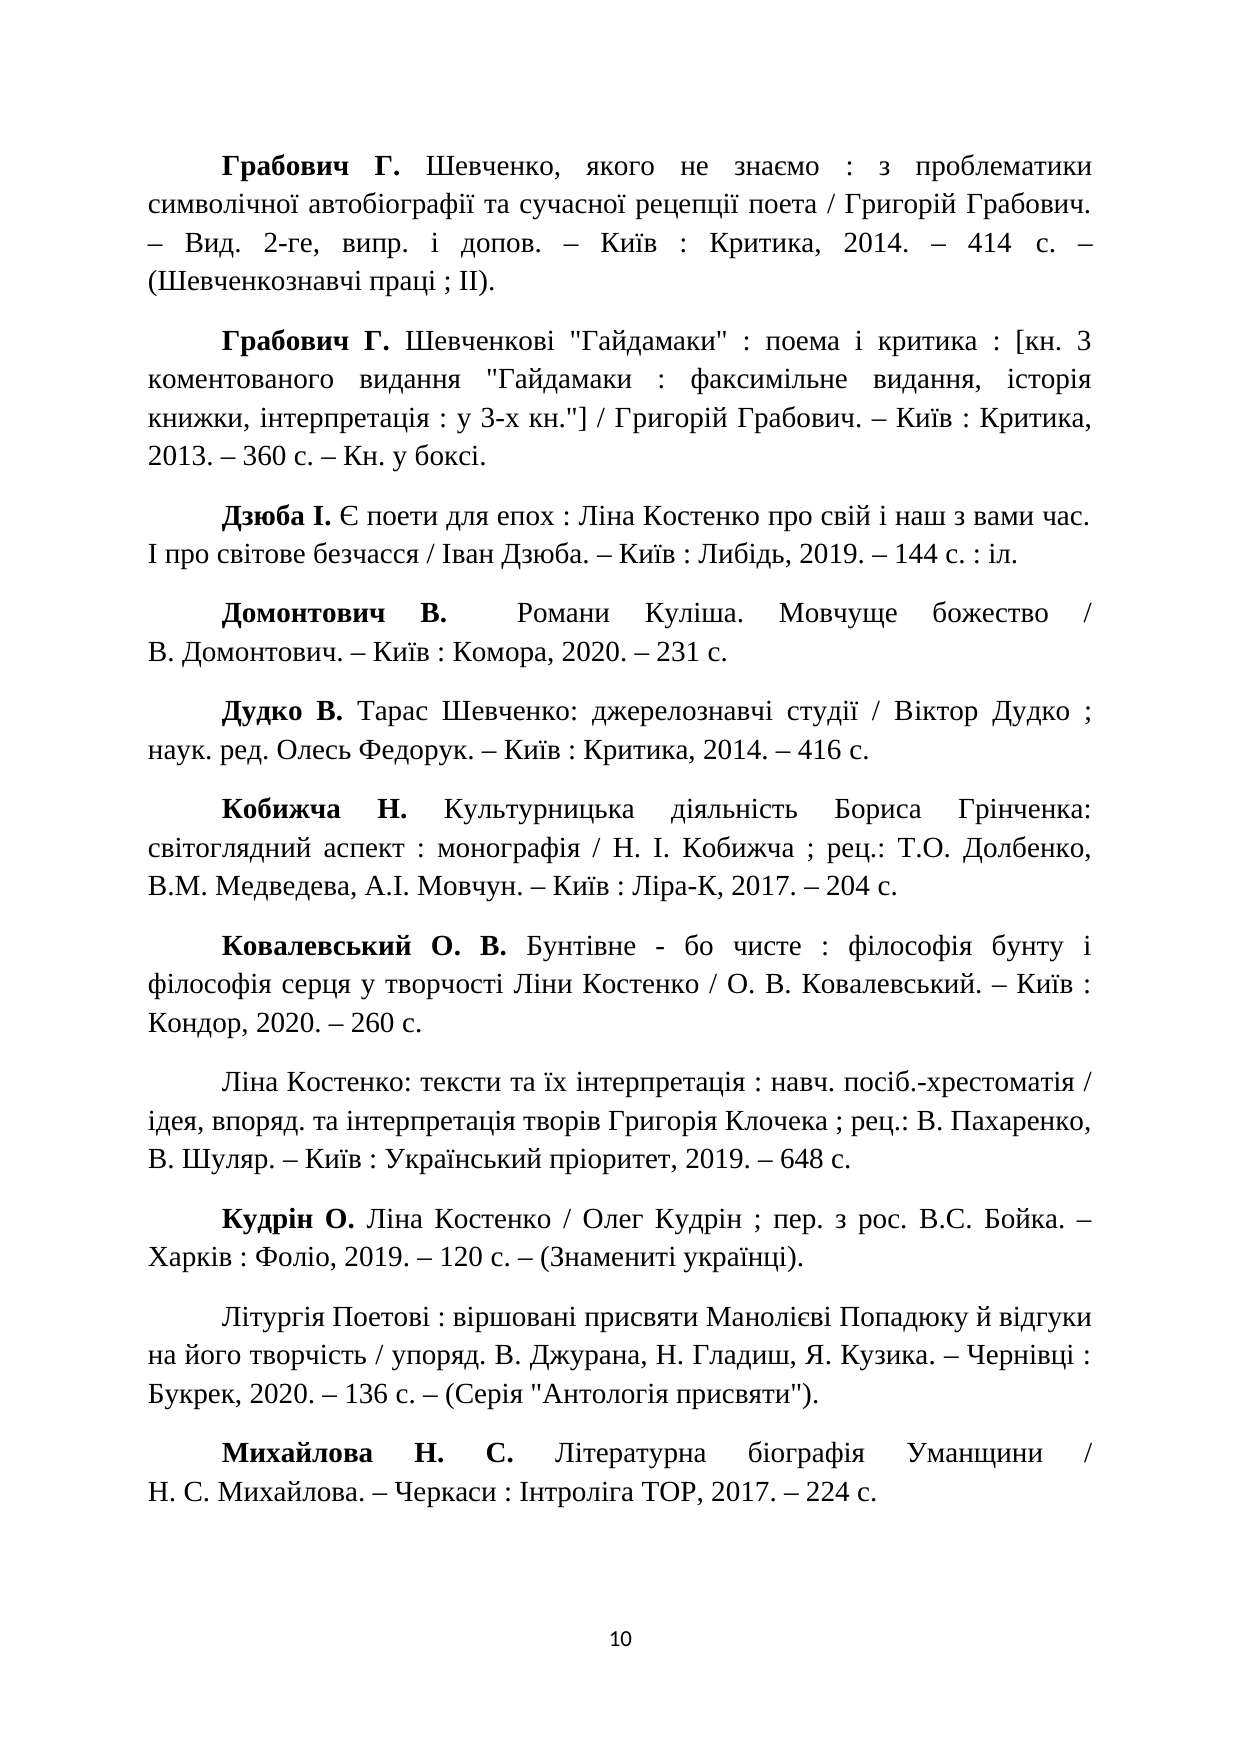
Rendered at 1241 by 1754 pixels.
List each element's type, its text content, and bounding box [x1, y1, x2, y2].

text Домонтович В. Романи Куліша. Мовчуще божество / В. Домонтович. – Київ : Комора, 2020. – 231 с. [148, 596, 1092, 668]
text Ліна Костенко: тексти та їх інтерпретація : навч. посіб.-хрестоматія / ідея, впоряд. та інтерпретація творів Григорія Клочека ; рец.: В. Пахаренко, В. Шуляр. – Київ : Український пріоритет, 2019. – 648 с. [148, 1064, 1092, 1175]
text Кудрін О. Ліна Костенко / Олег Кудрін ; пер. з рос. В.С. Бойка. – Харків : Фоліо, 2019. – 120 с. – (Знамениті українці). [148, 1201, 1092, 1273]
text Кобижча Н. Культурницька діяльність Бориса Грінченка: світоглядний аспект : монографія / Н. І. Кобижча ; рец.: Т.О. Долбенко, В.М. Медведева, А.І. Мовчун. – Київ : Ліра-К, 2017. – 204 с. [148, 791, 1092, 902]
text Дудко В. Тарас Шевченко: джерелознавчі студії / Віктор Дудко ; наук. ред. Олесь Федорук. – Київ : Критика, 2014. – 416 с. [148, 693, 1092, 766]
text Літургія Поетові : віршовані присвяти Манолієві Попадюку й відгуки на його творчість / упоряд. В. Джурана, Н. Гладиш, Я. Кузика. – Чернівці : Букрек, 2020. – 136 с. – (Серія "Антологія присвяти"). [148, 1299, 1092, 1409]
text Ковалевський О. В. Бунтівне - бо чисте : філософія бунту і філософія серця у творчості Ліни Костенко / О. В. Ковалевський. – Київ : Кондор, 2020. – 260 с. [148, 928, 1092, 1038]
text Грабович Г. Шевченко, якого не знаємо : з проблематики символічної автобіографії та сучасної рецепції поета / Григорій Грабович. – Вид. 2-ге, випр. і допов. – Київ : Критика, 2014. – 414 с. – (Шевченкознавчі праці ; ІІ). [148, 148, 1092, 297]
text Дзюба І. Є поети для епох : Ліна Костенко про свій і наш з вами час. І про світове безчасся / Іван Дзюба. – Київ : Либідь, 2019. – 144 с. : іл. [148, 498, 1092, 570]
text Михайлова Н. С. Літературна біографія Уманщини / Н. С. Михайлова. – Черкаси : Інтроліга ТОР, 2017. – 224 с. [148, 1435, 1092, 1507]
text Грабович Г. Шевченкові "Гайдамаки" : поема і критика : [кн. 3 коментованого видання "Гайдамаки : факсимільне видання, історія книжки, інтерпретація : у 3-х кн."] / Григорій Грабович. – Київ : Критика, 2013. – 360 с. – Кн. у боксі. [148, 323, 1092, 472]
